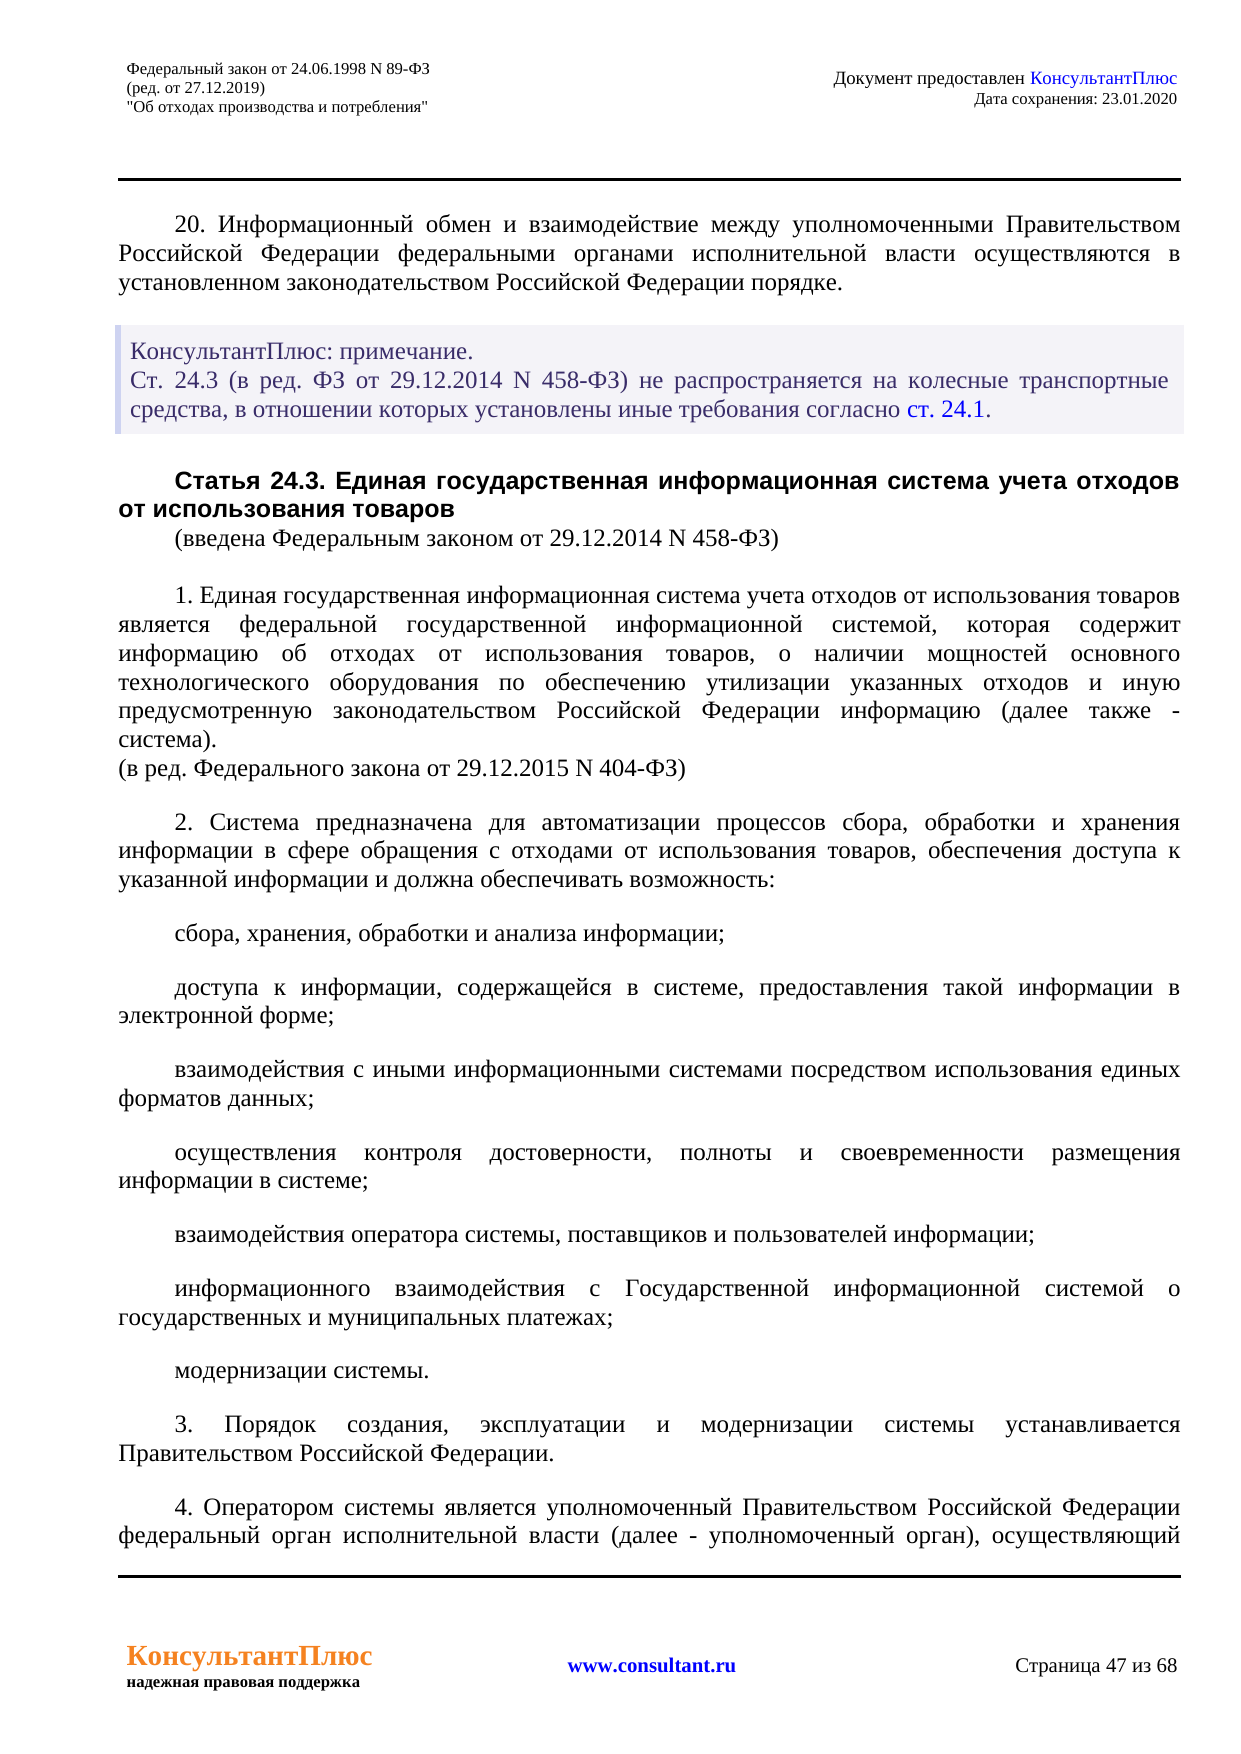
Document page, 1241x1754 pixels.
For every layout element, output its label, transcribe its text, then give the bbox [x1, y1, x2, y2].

text осуществления контроля достоверности, полноты и своевременности размещения информации в системе; [118, 1137, 1181, 1194]
text сбора, хранения, обработки и анализа информации; [118, 918, 1181, 947]
text взаимодействия с иными информационными системами посредством использования единых форматов данных; [118, 1054, 1181, 1112]
text модернизации системы. [118, 1356, 1181, 1384]
text 3. Порядок создания, эксплуатации и модернизации системы устанавливается Правительством Российской Федерации. [118, 1409, 1181, 1467]
text доступа к информации, содержащейся в системе, предоставления такой информации в электронной форме; [118, 972, 1181, 1029]
text 1. Единая государственная информационная система учета отходов от использования товаров является федеральной государственной информационной системой, которая содержит информацию об отходах от использования товаров, о наличии мощностей основного технологического оборудования по обеспечению утилизации указанных отходов и иную предусмотренную законодательством Российской Федерации информацию (далее также - система). [118, 581, 1181, 753]
title Статья 24.3. Единая государственная информационная система учета отходов от использования товаров [118, 466, 1181, 523]
text информационного взаимодействия с Государственной информационной системой о государственных и муниципальных платежах; [118, 1273, 1181, 1331]
table_header КонсультантПлюс: примечание. Ст. 24.3 (в ред. ФЗ от 29.12.2014 N 458-ФЗ) не распространяется на колесные транспортные средства, в отношении которых установлены иные требования согласно ст. 24.1. [121, 325, 1178, 434]
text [118, 1492, 1181, 1549]
text 2. Система предназначена для автоматизации процессов сбора, обработки и хранения информации в сфере обращения с отходами от использования товаров, обеспечения доступа к указанной информации и должна обеспечивать возможность: [118, 807, 1181, 893]
text (в ред. Федерального закона от 29.12.2015 N 404-ФЗ) [118, 753, 1181, 782]
text (введена Федеральным законом от 29.12.2014 N 458-ФЗ) [118, 523, 1181, 552]
text 20. Информационный обмен и взаимодействие между уполномоченными Правительством Российской Федерации федеральными органами исполнительной власти осуществляются в установленном законодательством Российской Федерации порядке. [118, 209, 1181, 296]
text взаимодействия оператора системы, поставщиков и пользователей информации; [118, 1219, 1181, 1248]
